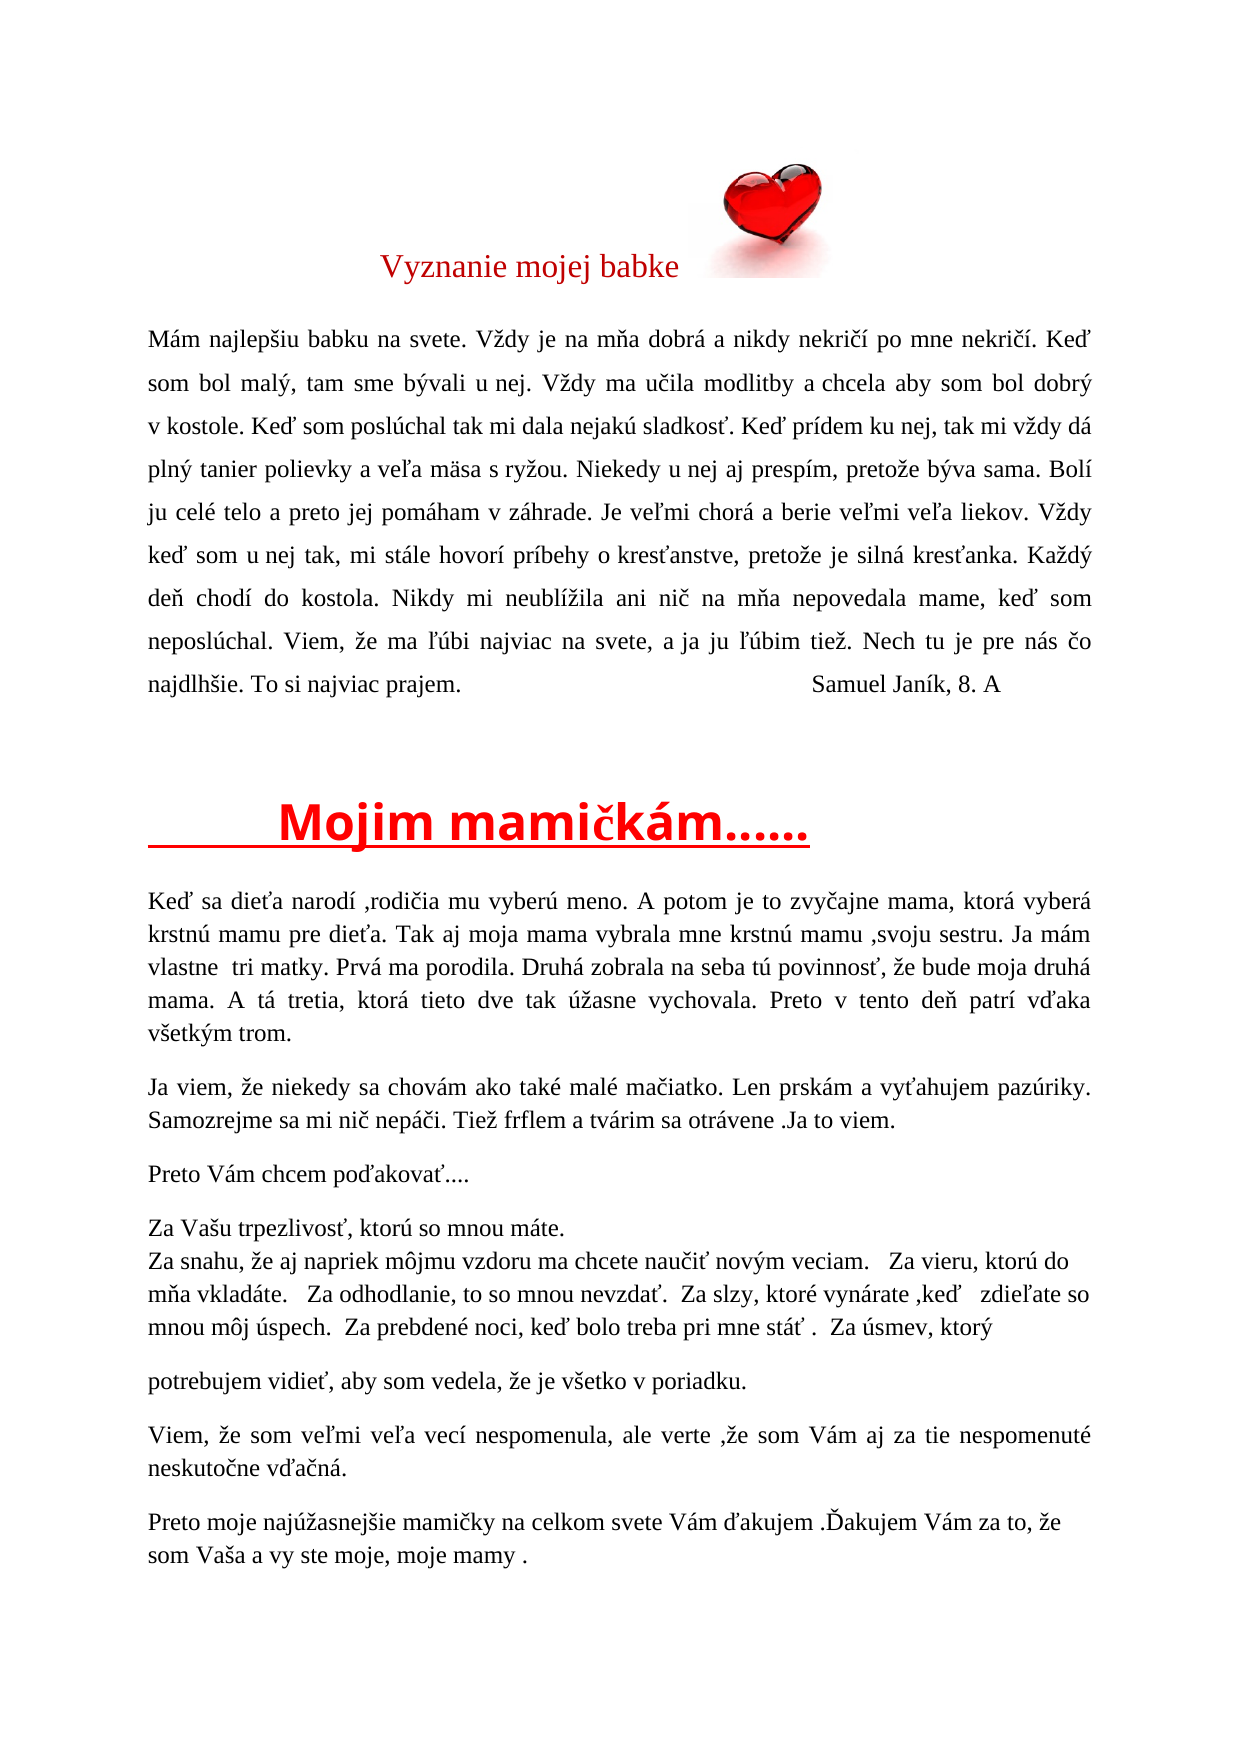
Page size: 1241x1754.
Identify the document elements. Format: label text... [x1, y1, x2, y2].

text Mojim mamičkám...... [148, 787, 1093, 855]
text Viem, že som veľmi veľa vecí nespomenula, ale verte ,že som Vám aj za tie nespomenuté neskutočne vďačná. [148, 1420, 1093, 1482]
text Keď sa dieťa narodí ,rodičia mu vyberú meno. A potom je to zvyčajne mama, ktorá vyberá krstnú mamu pre dieťa. Tak aj moja mama vybrala mne krstnú mamu ,svoju sestru. Ja mám vlastne tri matky. Prvá ma porodila. Druhá zobrala na seba tú povinnosť, že bude moja druhá mama. A tá tretia, ktorá tieto dve tak úžasne vychovala. Preto v tento deň patrí vďaka všetkým trom. [148, 886, 1093, 1047]
text Preto Vám chcem poďakovať.... [148, 1159, 1093, 1188]
text Ja viem, že niekedy sa chovám ako také malé mačiatko. Len prskám a vyťahujem pazúriky. Samozrejme sa mi nič nepáči. Tiež frflem a tvárim sa otrávene .Ja to viem. [148, 1072, 1093, 1134]
text Za Vašu trpezlivosť, ktorú so mnou máte. Za snahu, že aj napriek môjmu vzdoru ma chcete naučiť novým veciam. Za vieru, ktorú do mňa vkladáte. Za odhodlanie, to so mnou nevzdať. Za slzy, ktoré vynárate ,keď zdieľate so mnou môj úspech. Za prebdené noci, keď bolo treba pri mne stáť . Za úsmev, ktorý [148, 1213, 1093, 1341]
text Preto moje najúžasnejšie mamičky na celkom svete Vám ďakujem .Ďakujem Vám za to, že som Vaša a vy ste moje, moje mamy . [148, 1507, 1093, 1568]
text potrebujem vidieť, aby som vedela, že je všetko v poriadku. [148, 1366, 1093, 1395]
picture [687, 147, 861, 278]
text Mám najlepšiu babku na svete. Vždy je na mňa dobrá a nikdy nekričí po mne nekričí. Keď som bol malý, tam sme bývali u nej. Vždy ma učila modlitby a chcela aby som bol dobrý v kostole. Keď som poslúchal tak mi dala nejakú sladkosť. Keď prídem ku nej, tak mi vždy dá plný tanier polievky a veľa mäsa s ryžou. Niekedy u nej aj prespím, pretože býva sama. Bolí ju celé telo a preto jej pomáham v záhrade. Je veľmi chorá a berie veľmi veľa liekov. Vždy keď som u nej tak, mi stále hovorí príbehy o kresťanstve, pretože je silná kresťanka. Každý deň chodí do kostola. Nikdy mi neublížila ani nič na mňa nepovedala mame, keď som neposlúchal. Viem, že ma ľúbi najviac na svete, a ja ju ľúbim tiež. Nech tu je pre nás čo najdlhšie. To si najviac prajem. Samuel Janík, 8. A [148, 324, 1093, 698]
text Vyznanie mojej babke [148, 148, 1093, 284]
